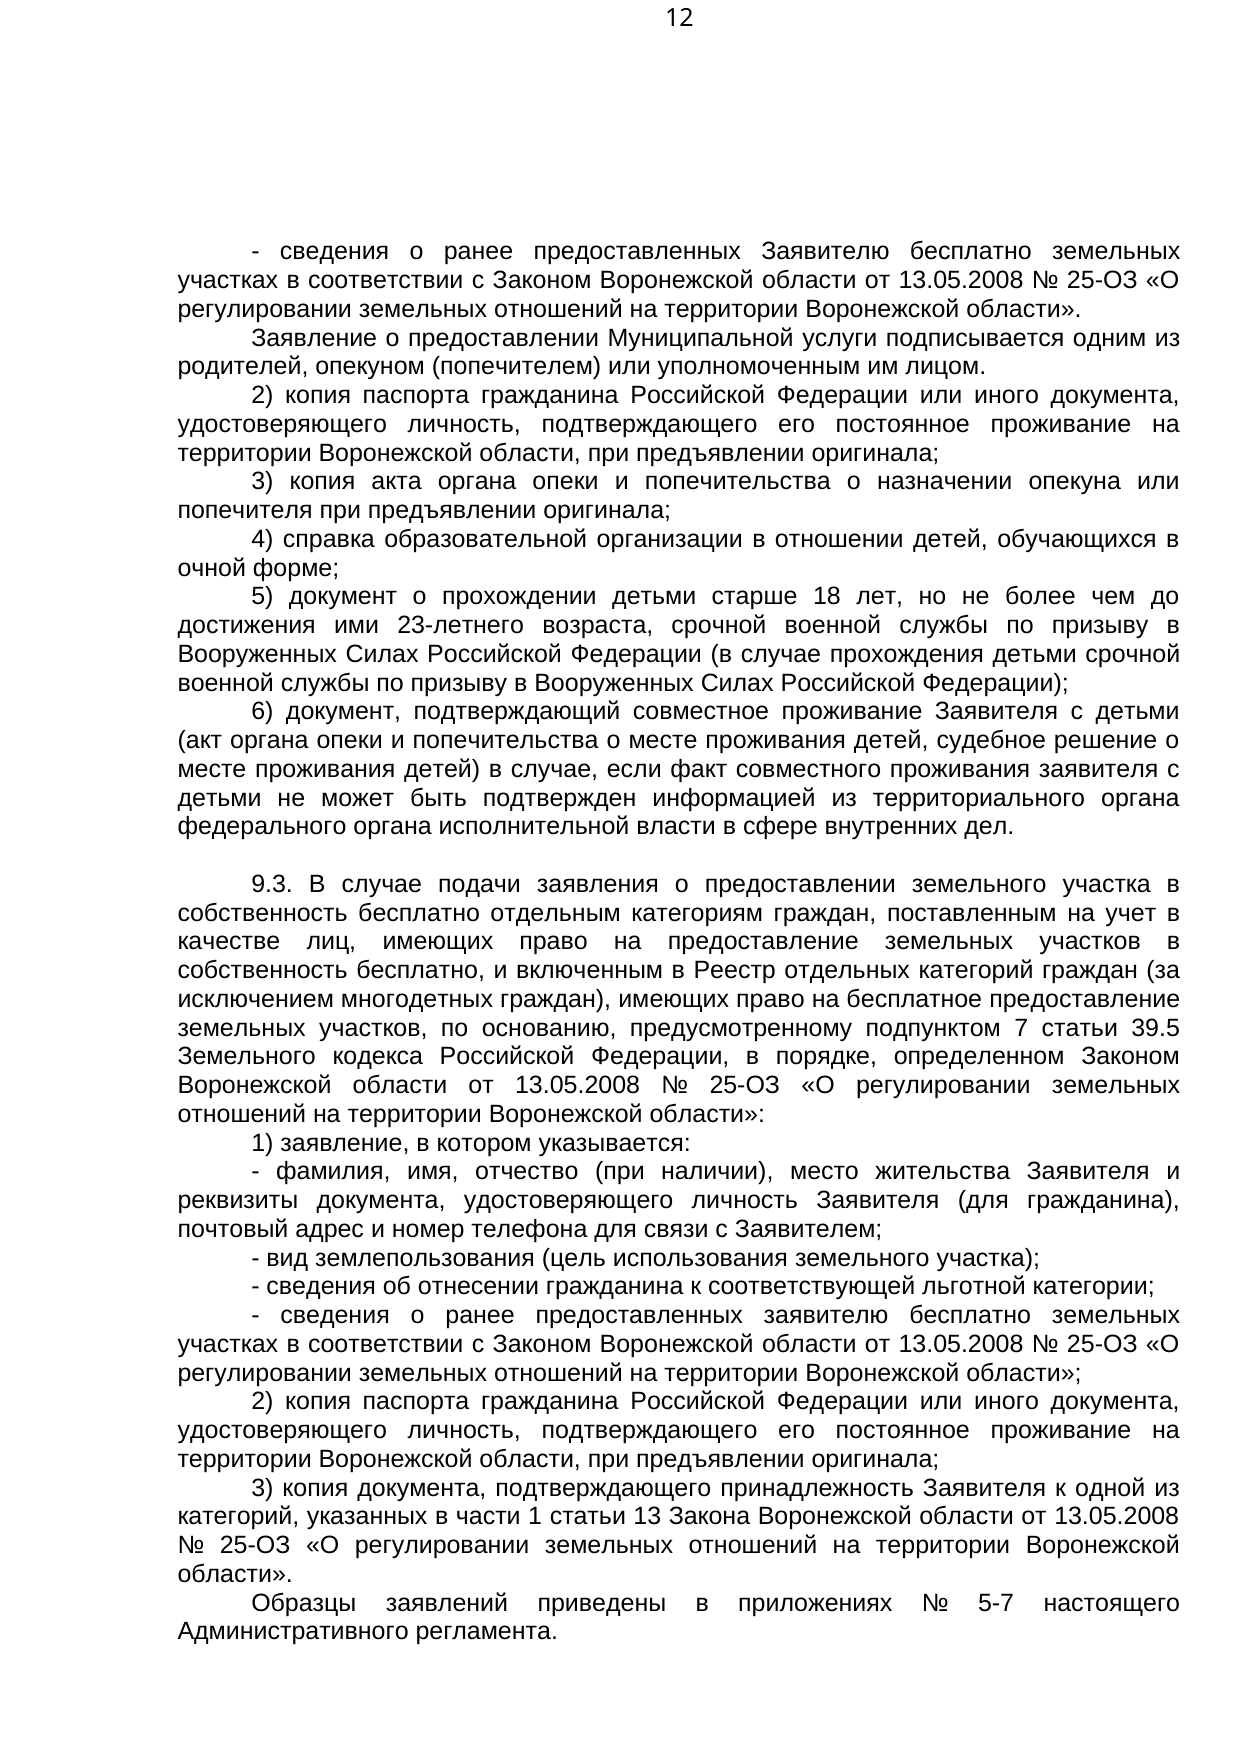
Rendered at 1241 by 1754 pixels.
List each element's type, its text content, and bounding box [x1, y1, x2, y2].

text - вид землепользования (цель использования земельного участка); [177, 1242, 1181, 1271]
text Заявление о предоставлении Муниципальной услуги подписывается одним из родителей, опекуном (попечителем) или уполномоченным им лицом. [177, 322, 1181, 380]
text Образцы заявлений приведены в приложениях № 5-7 настоящего Административного регламента. [177, 1587, 1181, 1645]
text 9.3. В случае подачи заявления о предоставлении земельного участка в собственность бесплатно отдельным категориям граждан, поставленным на учет в качестве лиц, имеющих право на предоставление земельных участков в собственность бесплатно, и включенным в Реестр отдельных категорий граждан (за исключением многодетных граждан), имеющих право на бесплатное предоставление земельных участков, по основанию, предусмотренному подпунктом 7 статьи 39.5 Земельного кодекса Российской Федерации, в порядке, определенном Законом Воронежской области от 13.05.2008 № 25-ОЗ «О регулировании земельных отношений на территории Воронежской области»: [177, 869, 1181, 1127]
text 3) копия документа, подтверждающего принадлежность Заявителя к одной из категорий, указанных в части 1 статьи 13 Закона Воронежской области от 13.05.2008 № 25-ОЗ «О регулировании земельных отношений на территории Воронежской области». [177, 1472, 1181, 1587]
text 2) копия паспорта гражданина Российской Федерации или иного документа, удостоверяющего личность, подтверждающего его постоянное проживание на территории Воронежской области, при предъявлении оригинала; [177, 1386, 1181, 1472]
text - сведения о ранее предоставленных заявителю бесплатно земельных участках в соответствии с Законом Воронежской области от 13.05.2008 № 25-ОЗ «О регулировании земельных отношений на территории Воронежской области»; [177, 1300, 1181, 1386]
text 2) копия паспорта гражданина Российской Федерации или иного документа, удостоверяющего личность, подтверждающего его постоянное проживание на территории Воронежской области, при предъявлении оригинала; [177, 380, 1181, 466]
text 4) справка образовательной организации в отношении детей, обучающихся в очной форме; [177, 524, 1181, 581]
text 3) копия акта органа опеки и попечительства о назначении опекуна или попечителя при предъявлении оригинала; [177, 466, 1181, 524]
text - фамилия, имя, отчество (при наличии), место жительства Заявителя и реквизиты документа, удостоверяющего личность Заявителя (для гражданина), почтовый адрес и номер телефона для связи с Заявителем; [177, 1156, 1181, 1242]
text - сведения о ранее предоставленных Заявителю бесплатно земельных участках в соответствии с Законом Воронежской области от 13.05.2008 № 25-ОЗ «О регулировании земельных отношений на территории Воронежской области». [177, 236, 1181, 322]
text 5) документ о прохождении детьми старше 18 лет, но не более чем до достижения ими 23-летнего возраста, срочной военной службы по призыву в Вооруженных Силах Российской Федерации (в случае прохождения детьми срочной военной службы по призыву в Вооруженных Силах Российской Федерации); [177, 581, 1181, 696]
text - сведения об отнесении гражданина к соответствующей льготной категории; [177, 1271, 1181, 1300]
text 6) документ, подтверждающий совместное проживание Заявителя с детьми (акт органа опеки и попечительства о месте проживания детей, судебное решение о месте проживания детей) в случае, если факт совместного проживания заявителя с детьми не может быть подтвержден информацией из территориального органа федерального органа исполнительной власти в сфере внутренних дел. [177, 696, 1181, 840]
text 1) заявление, в котором указывается: [177, 1127, 1181, 1156]
